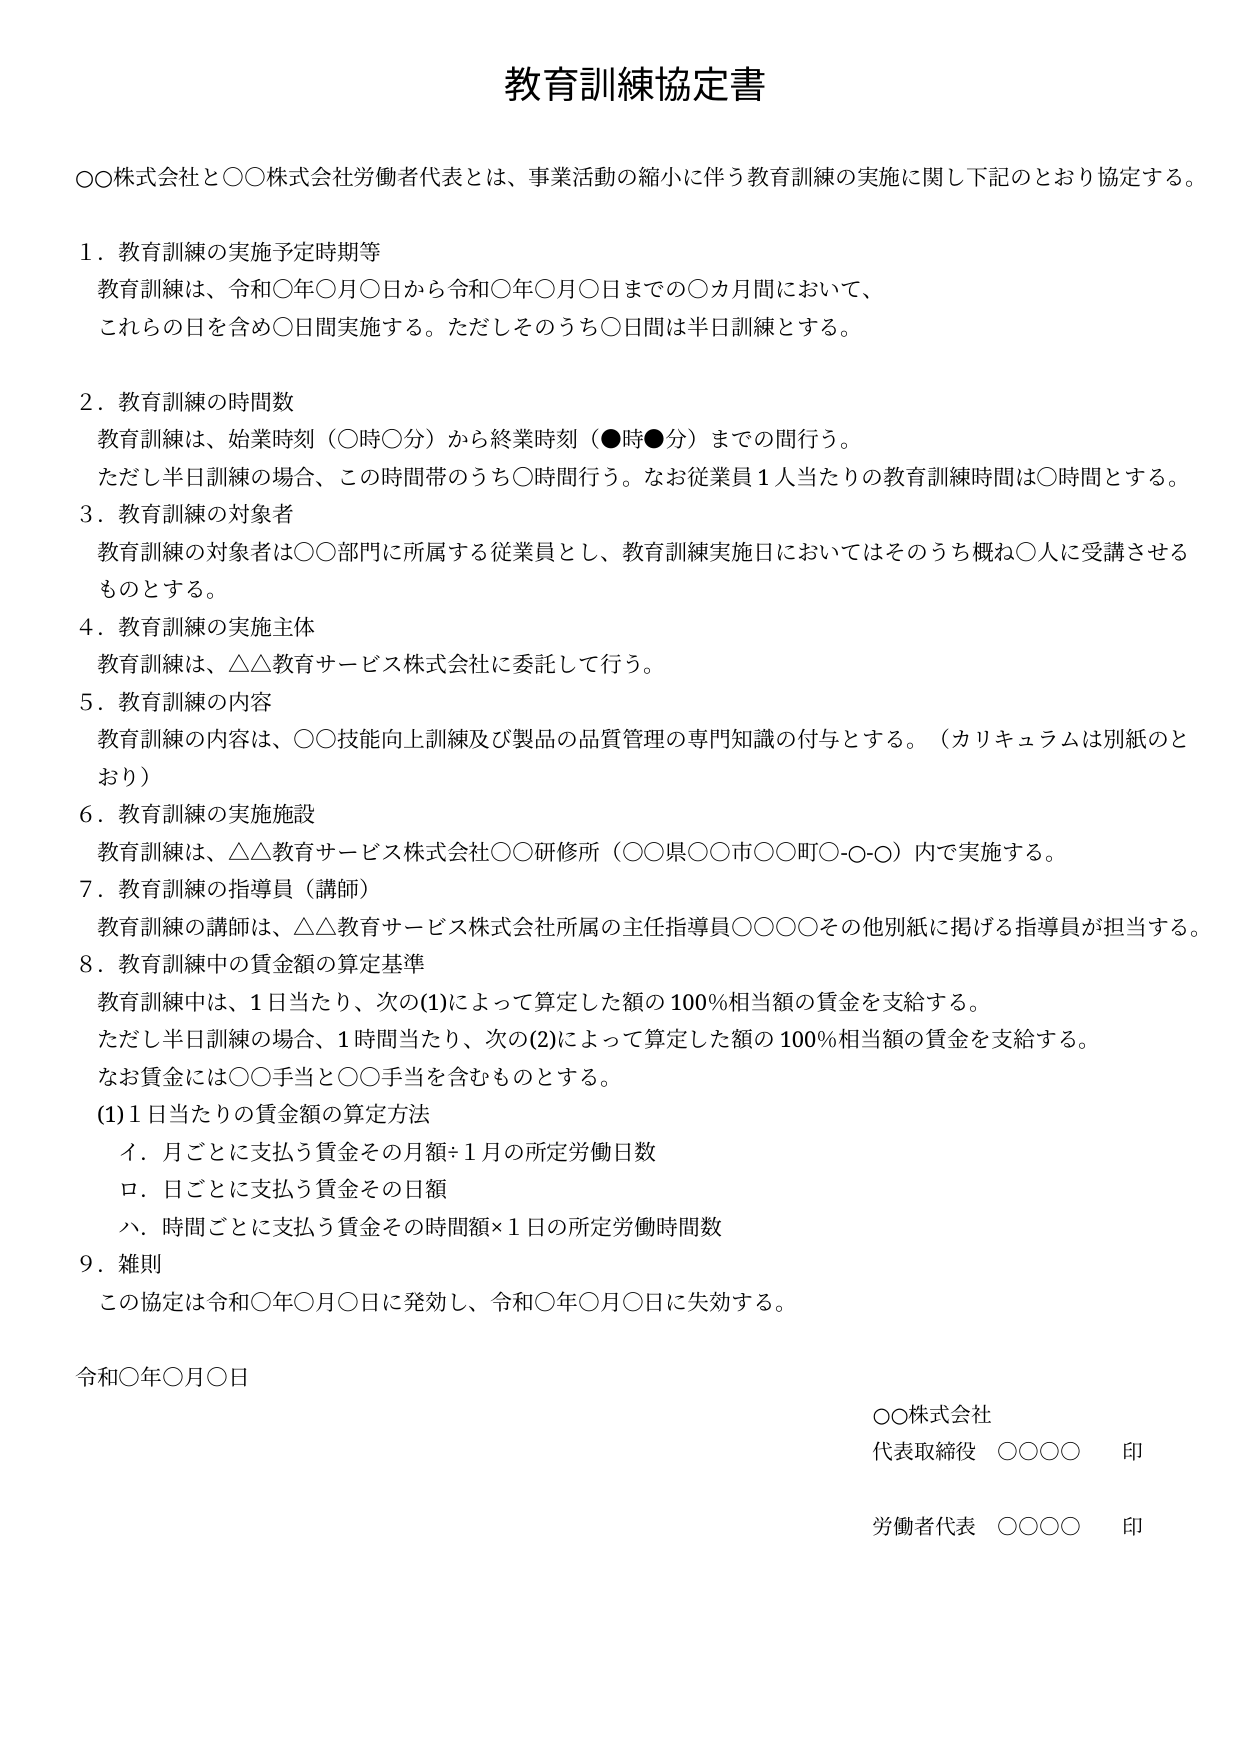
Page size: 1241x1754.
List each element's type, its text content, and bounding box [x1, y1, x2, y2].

text 教育訓練中は、1日当たり、次の(1)によって算定した額の100％相当額の賃金を支給する。 [75, 982, 1196, 1019]
text 労働者代表 ○○○○ 印 [75, 1507, 1196, 1544]
text ４．教育訓練の実施主体 [75, 607, 1196, 644]
text 令和○年○月○日 [75, 1357, 1196, 1394]
text ５．教育訓練の内容 [75, 682, 1196, 719]
text ハ．時間ごとに支払う賃金その時間額×１日の所定労働時間数 [75, 1207, 1196, 1244]
text 教育訓練は、△△教育サービス株式会社に委託して行う。 [75, 644, 1196, 682]
text １．教育訓練の実施予定時期等 [75, 232, 1196, 269]
text (1)１日当たりの賃金額の算定方法 [75, 1094, 1196, 1132]
text 教育訓練は、令和○年○月○日から令和○年○月○日までの○カ月間において、 [75, 269, 1196, 307]
text 教育訓練は、△△教育サービス株式会社○○研修所（○○県○○市○○町○-○-○）内で実施する。 [75, 832, 1196, 869]
text この協定は令和○年○月○日に発効し、令和○年○月○日に失効する。 [75, 1282, 1196, 1319]
text ただし半日訓練の場合、この時間帯のうち〇時間行う。なお従業員1人当たりの教育訓練時間は○時間とする。 [75, 457, 1196, 494]
text ただし半日訓練の場合、1時間当たり、次の(2)によって算定した額の100％相当額の賃金を支給する。 [75, 1019, 1196, 1057]
text 教育訓練の内容は、○○技能向上訓練及び製品の品質管理の専門知識の付与とする。（カリキュラムは別紙のとおり） [97, 719, 1196, 794]
text ８．教育訓練中の賃金額の算定基準 [75, 944, 1196, 982]
text ○○株式会社と○○株式会社労働者代表とは、事業活動の縮小に伴う教育訓練の実施に関し下記のとおり協定する。 [75, 157, 1196, 194]
text なお賃金には○○手当と○○手当を含むものとする。 [75, 1057, 1196, 1094]
text ３．教育訓練の対象者 [75, 494, 1196, 532]
text 代表取締役 ○○○○ 印 [75, 1432, 1196, 1469]
text 教育訓練は、始業時刻（〇時〇分）から終業時刻（●時●分）までの間行う。 [75, 419, 1196, 457]
text 教育訓練協定書 [75, 44, 1196, 119]
text 教育訓練の対象者は○○部門に所属する従業員とし、教育訓練実施日においてはそのうち概ね○人に受講させるものとする。 [97, 532, 1196, 607]
text ○○株式会社 [75, 1394, 1196, 1432]
text ロ．日ごとに支払う賃金その日額 [75, 1169, 1196, 1207]
text ２．教育訓練の時間数 [75, 382, 1196, 419]
text ９．雑則 [75, 1244, 1196, 1282]
text ７．教育訓練の指導員（講師） [75, 869, 1196, 907]
text ６．教育訓練の実施施設 [75, 794, 1196, 832]
text これらの日を含め○日間実施する。ただしそのうち○日間は半日訓練とする。 [75, 307, 1196, 344]
text 教育訓練の講師は、△△教育サービス株式会社所属の主任指導員○○○○その他別紙に掲げる指導員が担当する。 [75, 907, 1196, 944]
text イ．月ごとに支払う賃金その月額÷１月の所定労働日数 [75, 1132, 1196, 1169]
